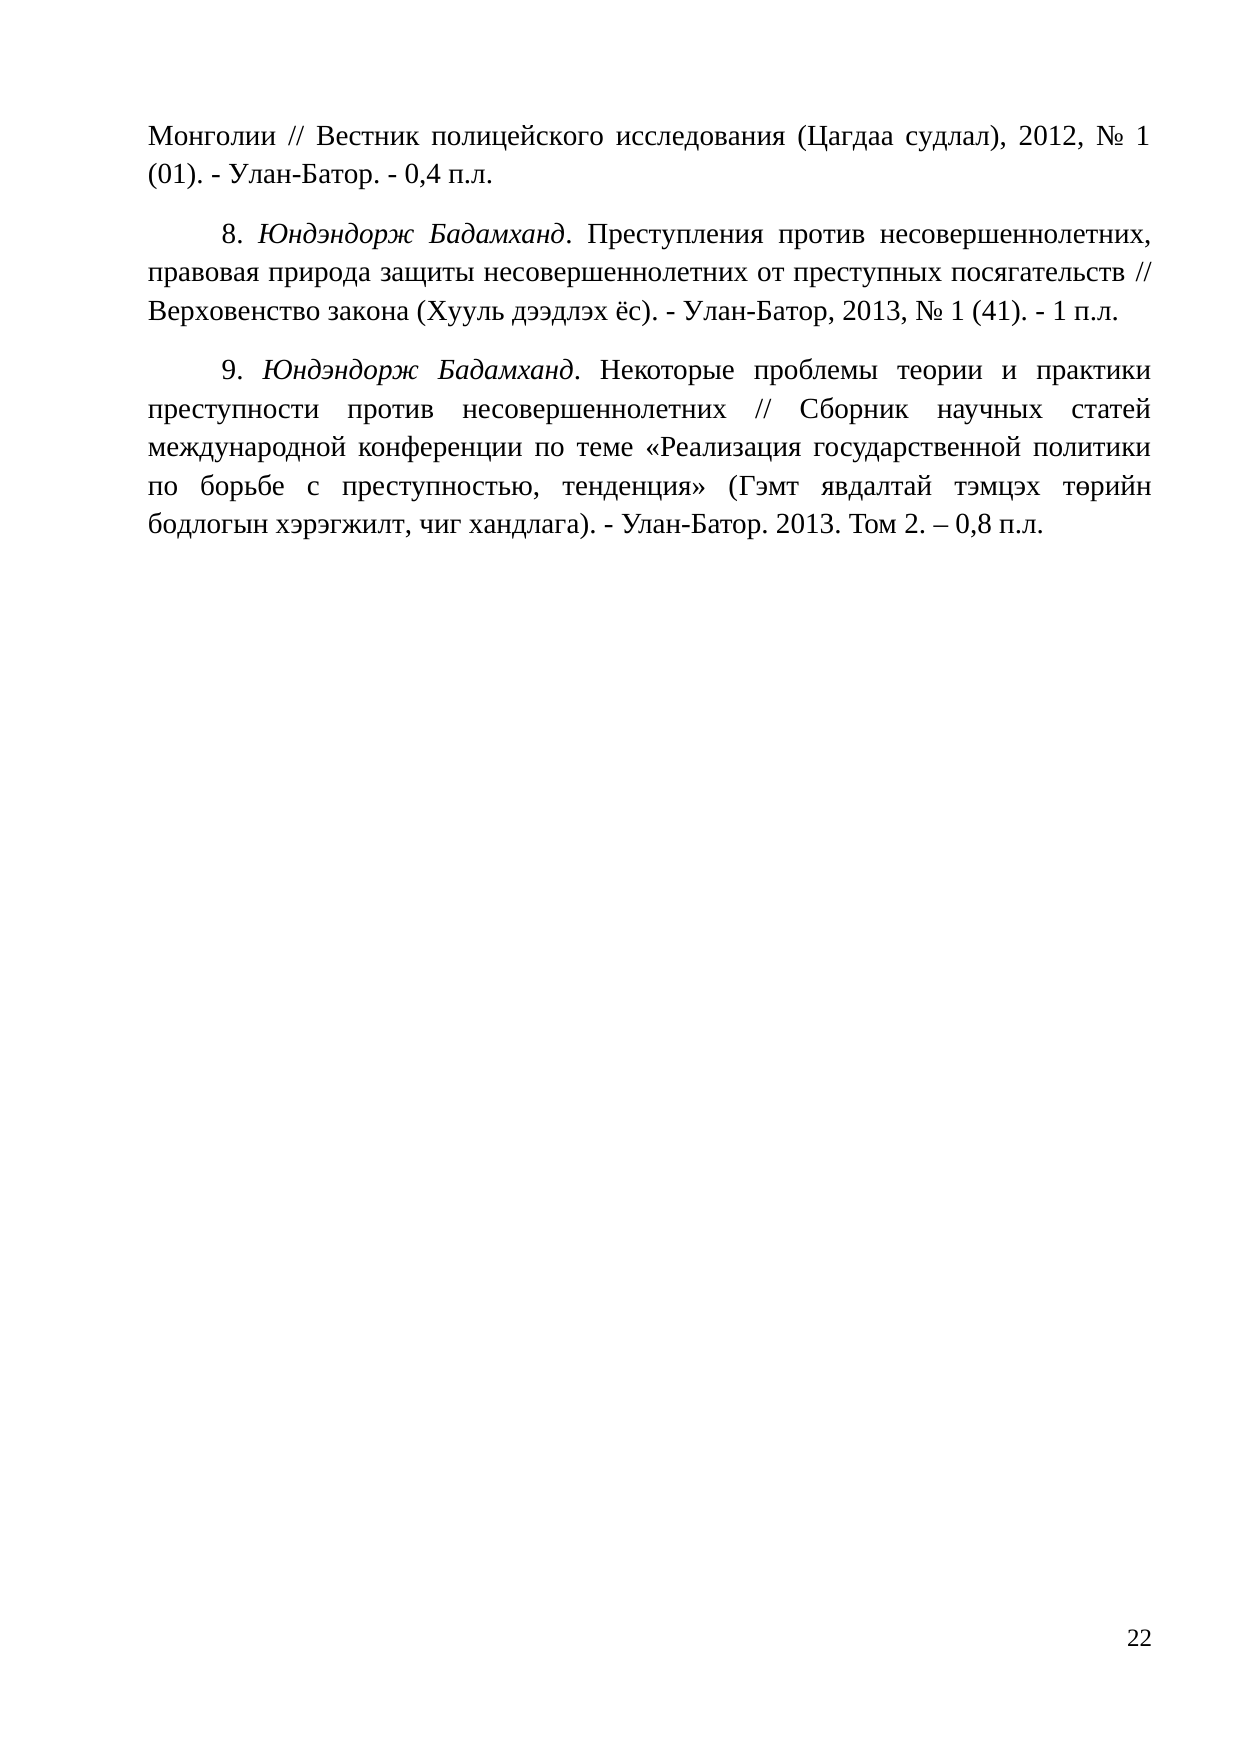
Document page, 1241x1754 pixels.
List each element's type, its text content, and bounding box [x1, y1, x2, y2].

text 9. Юндэндорж Бадамханд. Некоторые проблемы теории и практики преступности против несовершеннолетних // Сборник научных статей международной конференции по теме «Реализация государственной политики по борьбе с преступностью, тенденция» (Гэмт явдалтай тэмцэх төрийн бодлогын хэрэгжилт, чиг хандлага). - Улан-Батор. 2013. Том 2. – 0,8 п.л. [148, 352, 1152, 540]
text 8. Юндэндорж Бадамханд. Преступления против несовершеннолетних, правовая природа защиты несовершеннолетних от преступных посягательств // Верховенство закона (Хууль дээдлэх ёс). - Улан-Батор, 2013, № 1 (41). - 1 п.л. [148, 216, 1152, 327]
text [148, 118, 1152, 190]
